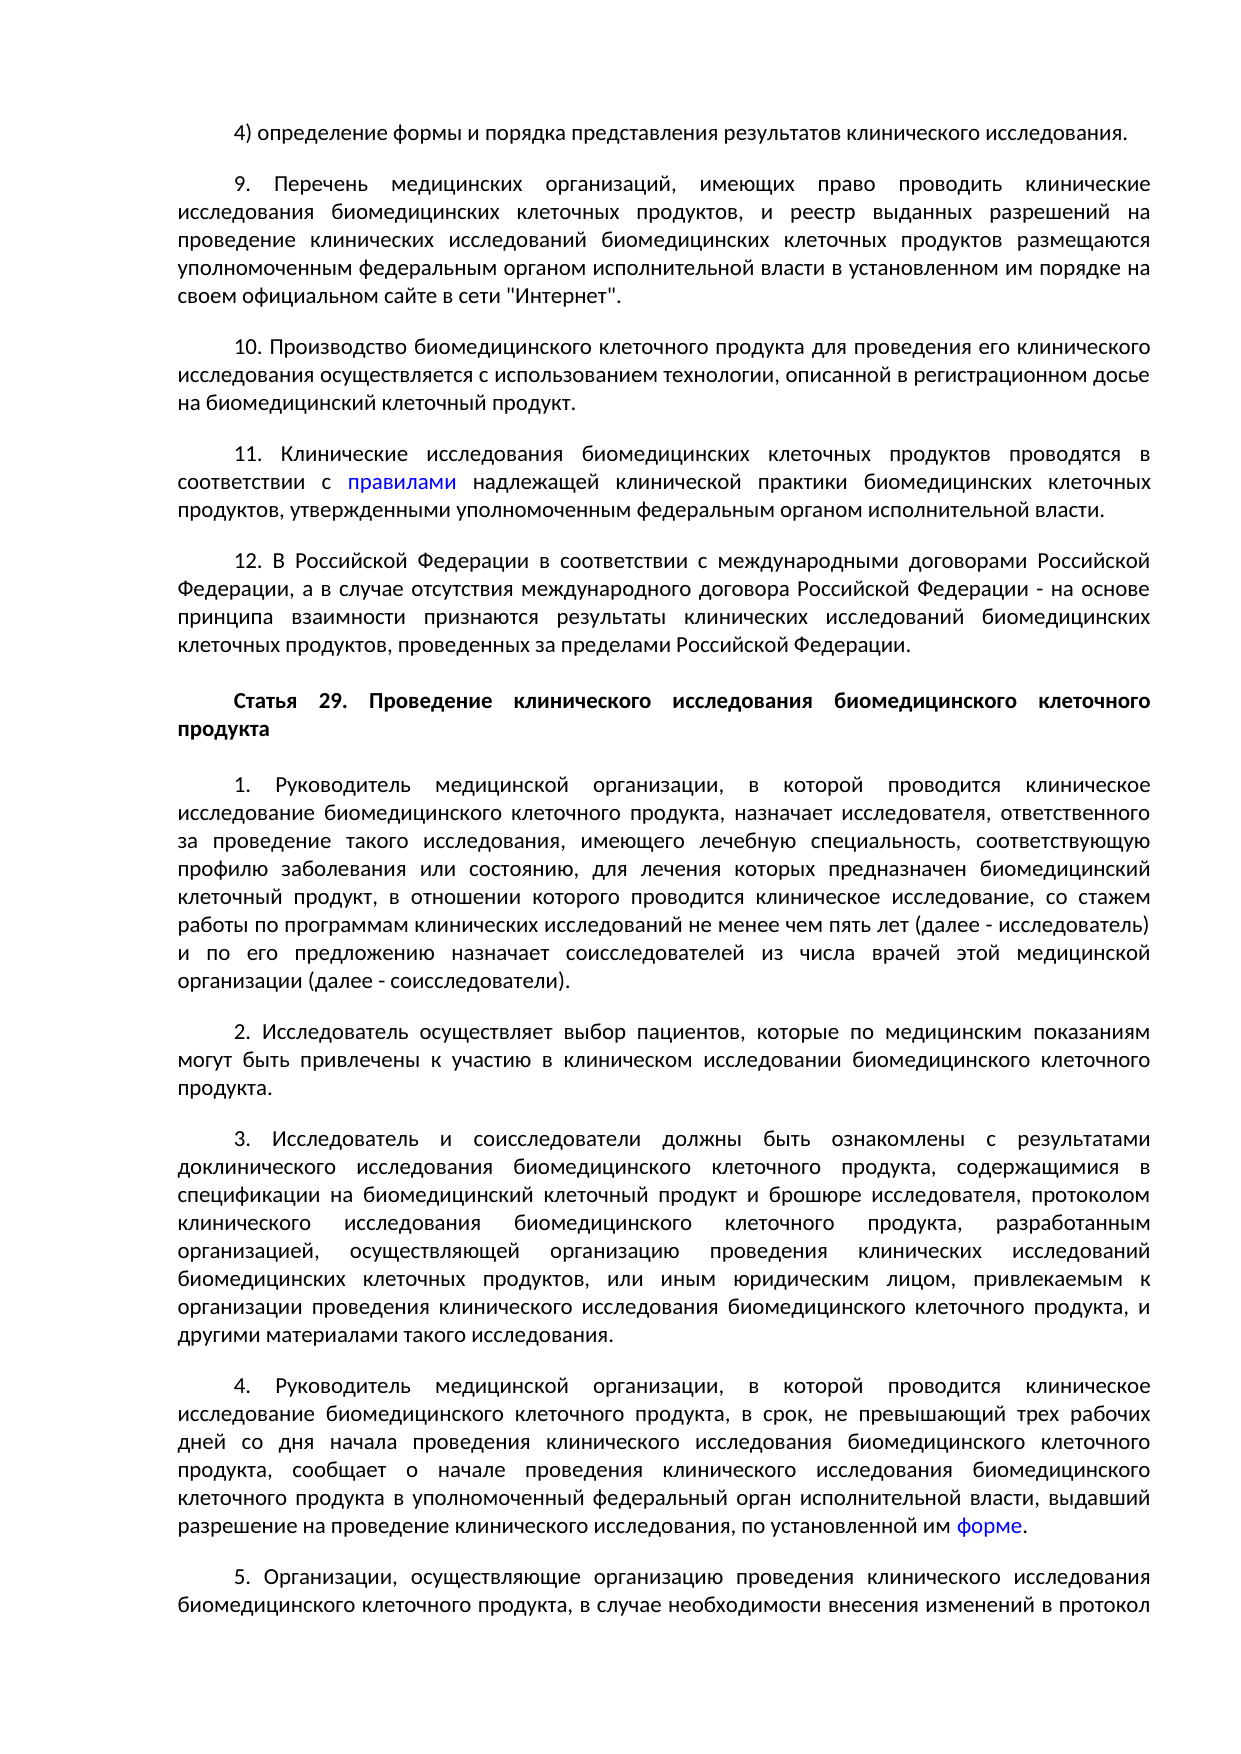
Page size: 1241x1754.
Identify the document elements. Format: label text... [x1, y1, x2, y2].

text 1. Руководитель медицинской организации, в которой проводится клиническое исследование биомедицинского клеточного продукта, назначает исследователя, ответственного за проведение такого исследования, имеющего лечебную специальность, соответствующую профилю заболевания или состоянию, для лечения которых предназначен биомедицинский клеточный продукт, в отношении которого проводится клиническое исследование, со стажем работы по программам клинических исследований не менее чем пять лет (далее - исследователь) и по его предложению назначает соисследователей из числа врачей этой медицинской организации (далее - соисследователи). [177, 770, 1152, 994]
text 12. В Российской Федерации в соответствии с международными договорами Российской Федерации, а в случае отсутствия международного договора Российской Федерации - на основе принципа взаимности признаются результаты клинических исследований биомедицинских клеточных продуктов, проведенных за пределами Российской Федерации. [177, 546, 1152, 658]
text 11. Клинические исследования биомедицинских клеточных продуктов проводятся в соответствии с правилами надлежащей клинической практики биомедицинских клеточных продуктов, утвержденными уполномоченным федеральным органом исполнительной власти. [177, 439, 1152, 523]
text 9. Перечень медицинских организаций, имеющих право проводить клинические исследования биомедицинских клеточных продуктов, и реестр выданных разрешений на проведение клинических исследований биомедицинских клеточных продуктов размещаются уполномоченным федеральным органом исполнительной власти в установленном им порядке на своем официальном сайте в сети "Интернет". [177, 169, 1152, 309]
text 4. Руководитель медицинской организации, в которой проводится клиническое исследование биомедицинского клеточного продукта, в срок, не превышающий трех рабочих дней со дня начала проведения клинического исследования биомедицинского клеточного продукта, сообщает о начале проведения клинического исследования биомедицинского клеточного продукта в уполномоченный федеральный орган исполнительной власти, выдавший разрешение на проведение клинического исследования, по установленной им форме. [177, 1371, 1152, 1539]
text 10. Производство биомедицинского клеточного продукта для проведения его клинического исследования осуществляется с использованием технологии, описанной в регистрационном досье на биомедицинский клеточный продукт. [177, 332, 1152, 416]
text 3. Исследователь и соисследователи должны быть ознакомлены с результатами доклинического исследования биомедицинского клеточного продукта, содержащимися в спецификации на биомедицинский клеточный продукт и брошюре исследователя, протоколом клинического исследования биомедицинского клеточного продукта, разработанным организацией, осуществляющей организацию проведения клинических исследований биомедицинских клеточных продуктов, или иным юридическим лицом, привлекаемым к организации проведения клинического исследования биомедицинского клеточного продукта, и другими материалами такого исследования. [177, 1124, 1152, 1348]
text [177, 1562, 1152, 1618]
title Статья 29. Проведение клинического исследования биомедицинского клеточного продукта [177, 686, 1152, 742]
text 4) определение формы и порядка представления результатов клинического исследования. [177, 118, 1152, 146]
text 2. Исследователь осуществляет выбор пациентов, которые по медицинским показаниям могут быть привлечены к участию в клиническом исследовании биомедицинского клеточного продукта. [177, 1017, 1152, 1101]
